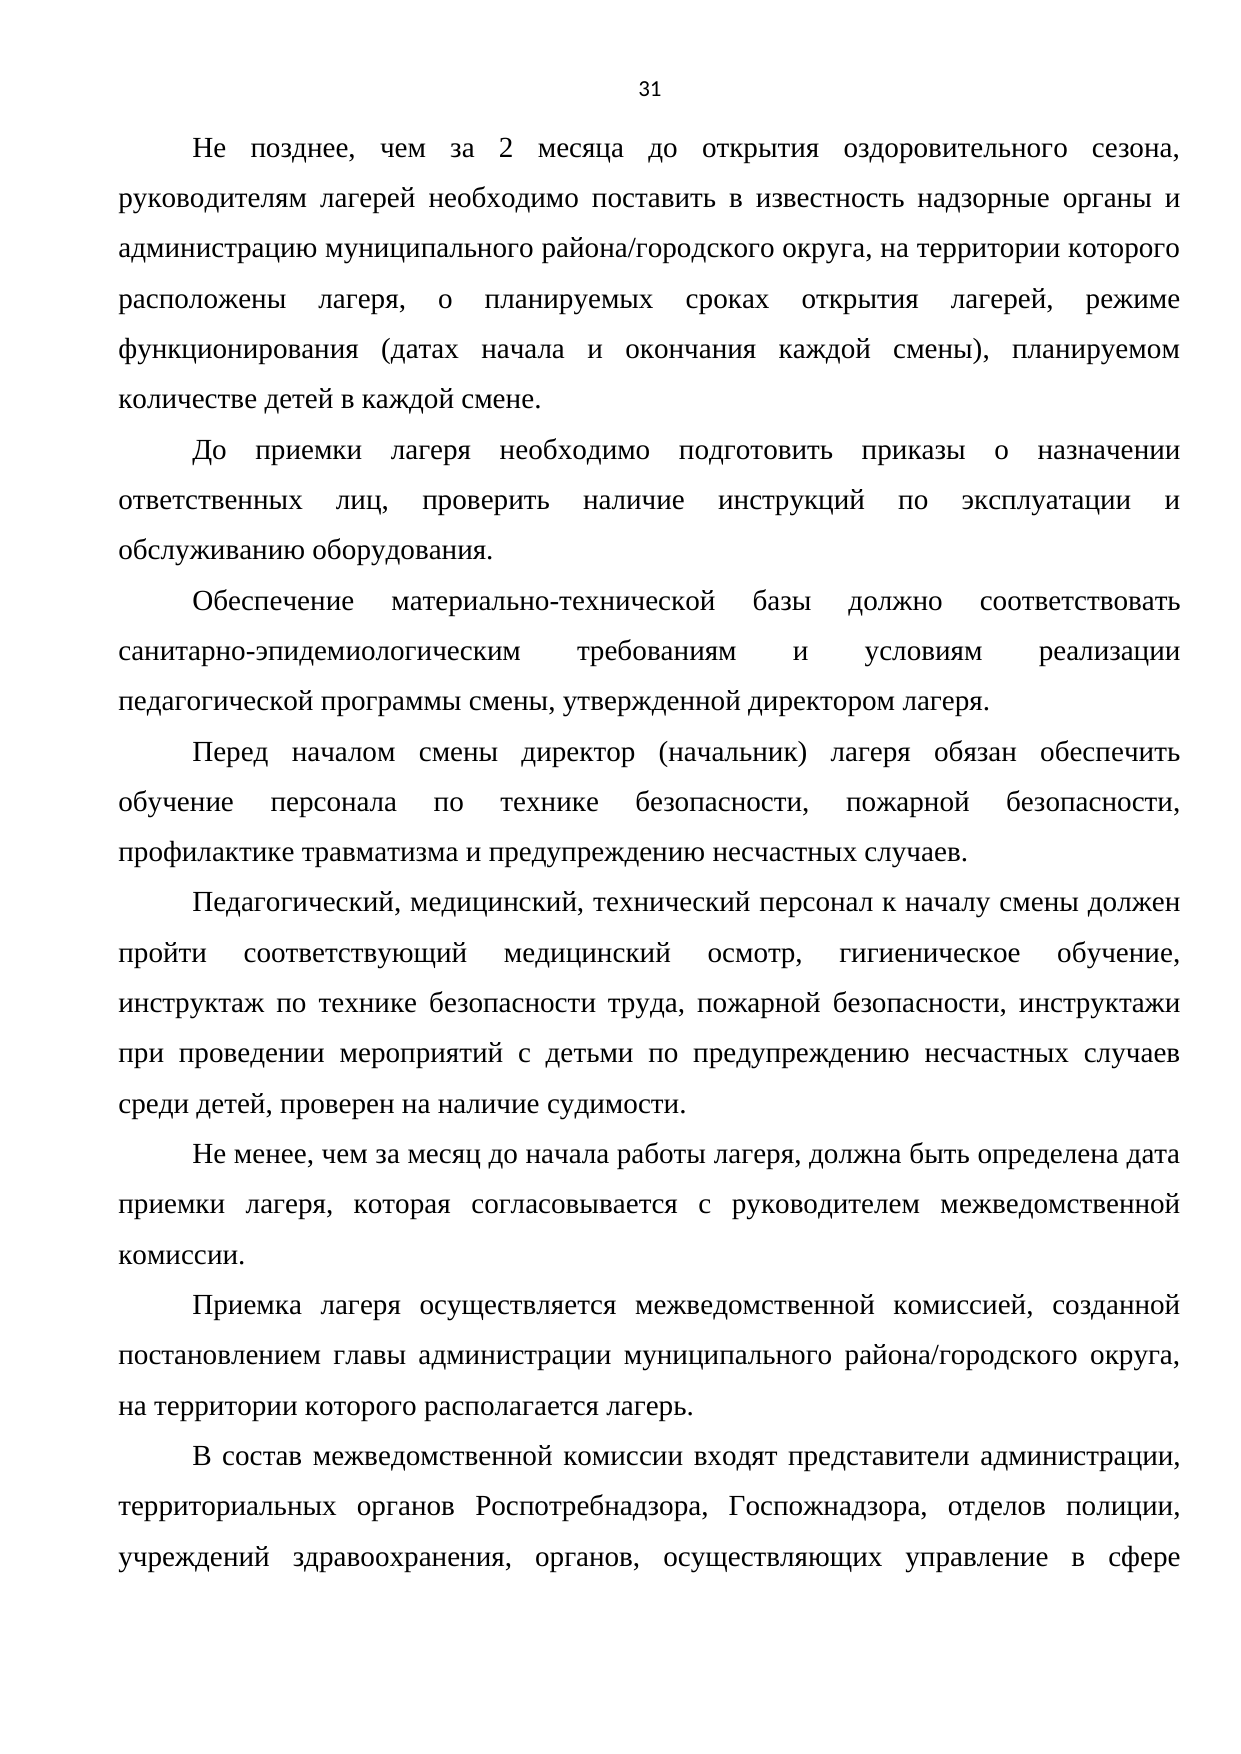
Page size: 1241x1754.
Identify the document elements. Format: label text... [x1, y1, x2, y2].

text Не менее, чем за месяц до начала работы лагеря, должна быть определена дата приемки лагеря, которая согласовывается с руководителем межведомственной комиссии. [118, 1136, 1181, 1270]
text Перед началом смены директор (начальник) лагеря обязан обеспечить обучение персонала по технике безопасности, пожарной безопасности, профилактике травматизма и предупреждению несчастных случаев. [118, 734, 1181, 868]
text До приемки лагеря необходимо подготовить приказы о назначении ответственных лиц, проверить наличие инструкций по эксплуатации и обслуживанию оборудования. [118, 432, 1181, 566]
text Не позднее, чем за 2 месяца до открытия оздоровительного сезона, руководителям лагерей необходимо поставить в известность надзорные органы и администрацию муниципального района/городского округа, на территории которого расположены лагеря, о планируемых сроках открытия лагерей, режиме функционирования (датах начала и окончания каждой смены), планируемом количестве детей в каждой смене. [118, 130, 1181, 415]
text Педагогический, медицинский, технический персонал к началу смены должен пройти соответствующий медицинский осмотр, гигиеническое обучение, инструктаж по технике безопасности труда, пожарной безопасности, инструктажи при проведении мероприятий с детьми по предупреждению несчастных случаев среди детей, проверен на наличие судимости. [118, 884, 1181, 1119]
text Обеспечение материально-технической базы должно соответствовать санитарно-эпидемиологическим требованиям и условиям реализации педагогической программы смены, утвержденной директором лагеря. [118, 583, 1181, 717]
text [118, 1438, 1181, 1572]
text Приемка лагеря осуществляется межведомственной комиссией, созданной постановлением главы администрации муниципального района/городского округа, на территории которого располагается лагерь. [118, 1287, 1181, 1421]
